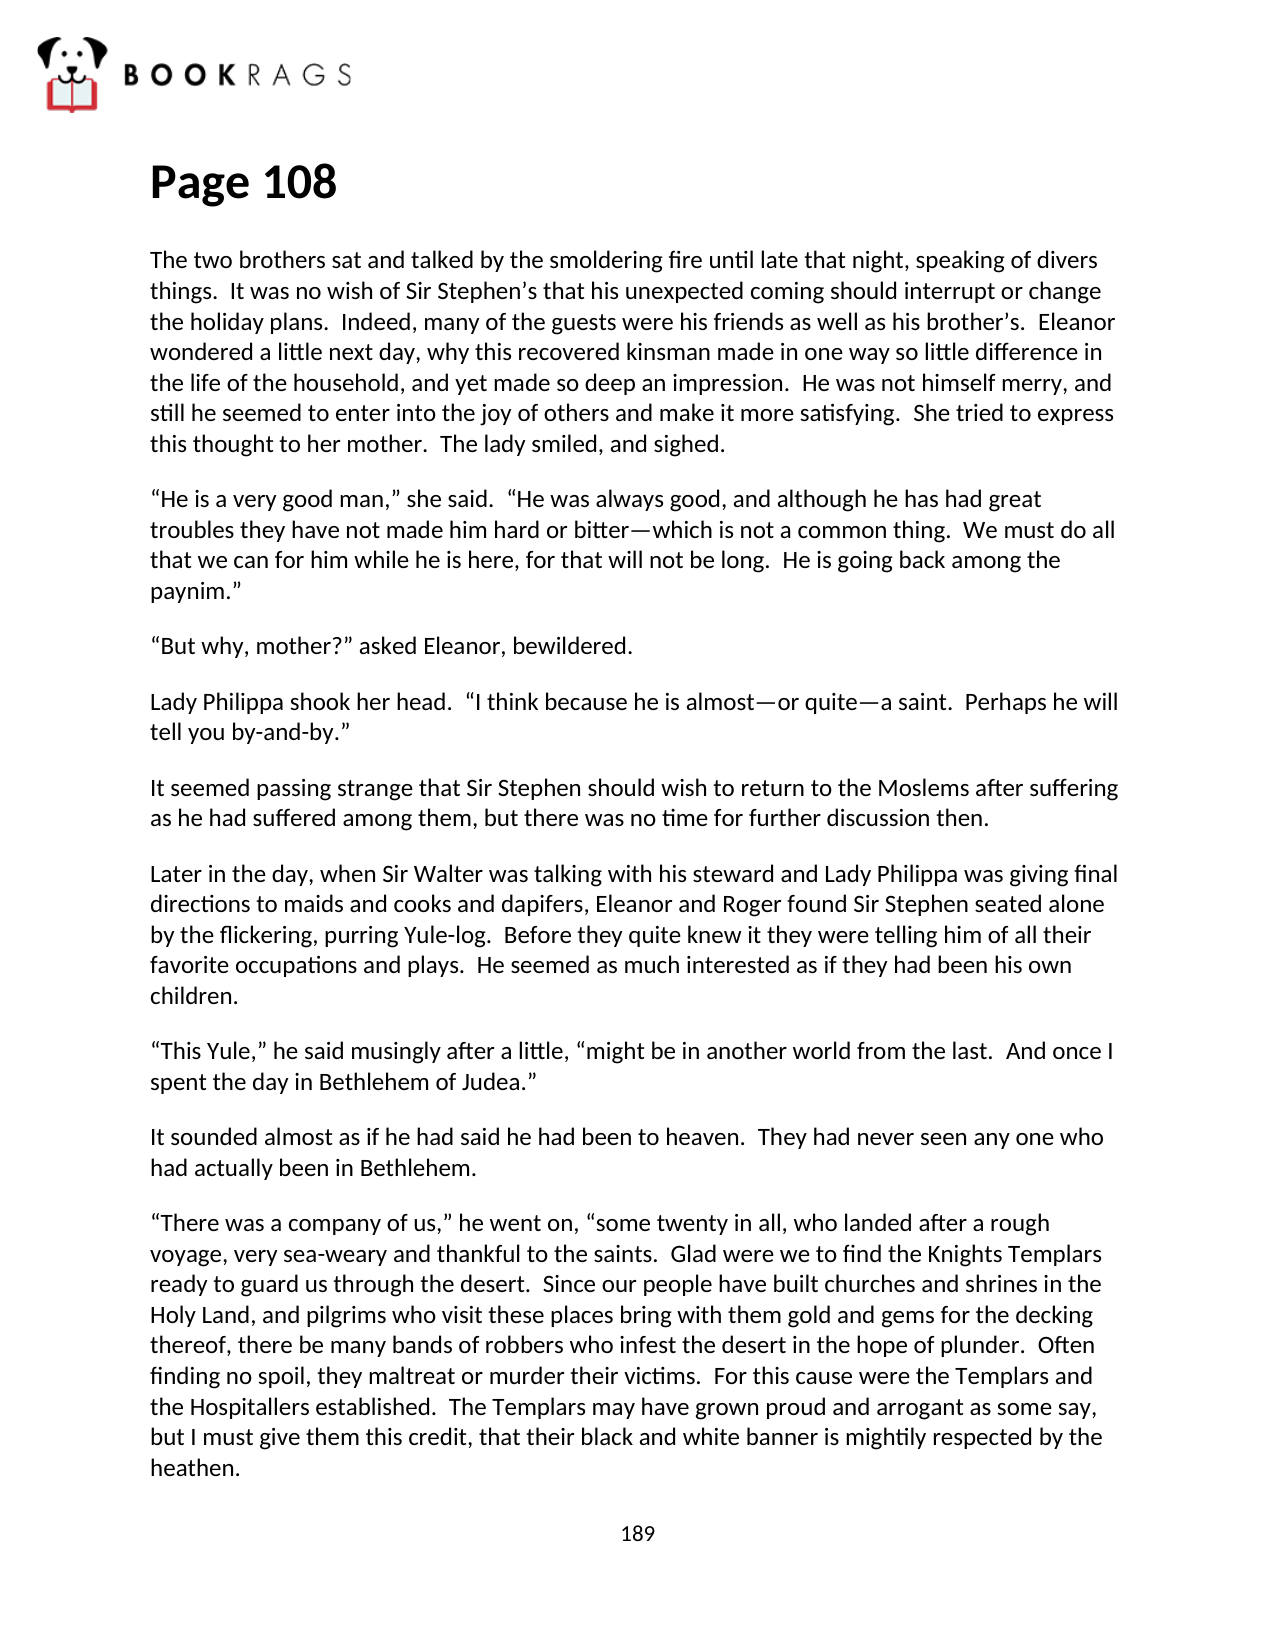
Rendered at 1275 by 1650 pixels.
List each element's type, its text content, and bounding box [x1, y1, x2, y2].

text Later in the day, when Sir Walter was talking with his steward and Lady Philippa was giving final directions to maids and cooks and dapifers, Eleanor and Roger found Sir Stephen seated alone by the flickering, purring Yule-log. Before they quite knew it they were telling him of all their favorite occupations and plays. He seemed as much interested as if they had been his own children. [150, 858, 1125, 1011]
picture [37, 37, 351, 113]
text “This Yule,” he said musingly after a little, “might be in another world from the last. And once I spent the day in Bethlehem of Judea.” [150, 1036, 1125, 1097]
text The two brothers sat and talked by the smoldering fire until late that night, speaking of divers things. It was no wish of Sir Stephen’s that his unexpected coming should interrupt or change the holiday plans. Indeed, many of the guests were his friends as well as his brother’s. Eleanor wondered a little next day, why this recovered kinsman made in one way so little difference in the life of the household, and yet made so deep an impression. He was not himself merry, and still he seemed to enter into the joy of others and make it more satisfying. She tried to express this thought to her mother. The lady smiled, and sighed. [150, 244, 1125, 458]
text “There was a company of us,” he went on, “some twenty in all, who landed after a rough voyage, very sea-weary and thankful to the saints. Glad were we to find the Knights Templars ready to guard us through the desert. Since our people have built churches and shrines in the Holy Land, and pilgrims who visit these places bring with them gold and gems for the decking thereof, there be many bands of robbers who infest the desert in the hope of plunder. Often finding no spoil, they maltreat or murder their victims. For this cause were the Templars and the Hospitallers established. The Templars may have grown proud and arrogant as some say, but I must give them this credit, that their black and white banner is mightily respected by the heathen. [150, 1208, 1125, 1482]
text Page 108 [150, 150, 1125, 211]
text “He is a very good man,” she said. “He was always good, and although he has had great troubles they have not made him hard or bitter—­which is not a common thing. We must do all that we can for him while he is here, for that will not be long. He is going back among the paynim.” [150, 483, 1125, 605]
text It seemed passing strange that Sir Stephen should wish to return to the Moslems after suffering as he had suffered among them, but there was no time for further discussion then. [150, 772, 1125, 833]
text Lady Philippa shook her head. “I think because he is almost—­or quite—­a saint. Perhaps he will tell you by-and-by.” [150, 686, 1125, 747]
text It sounded almost as if he had said he had been to heaven. They had never seen any one who had actually been in Bethlehem. [150, 1122, 1125, 1183]
text “But why, mother?” asked Eleanor, bewildered. [150, 630, 1125, 661]
